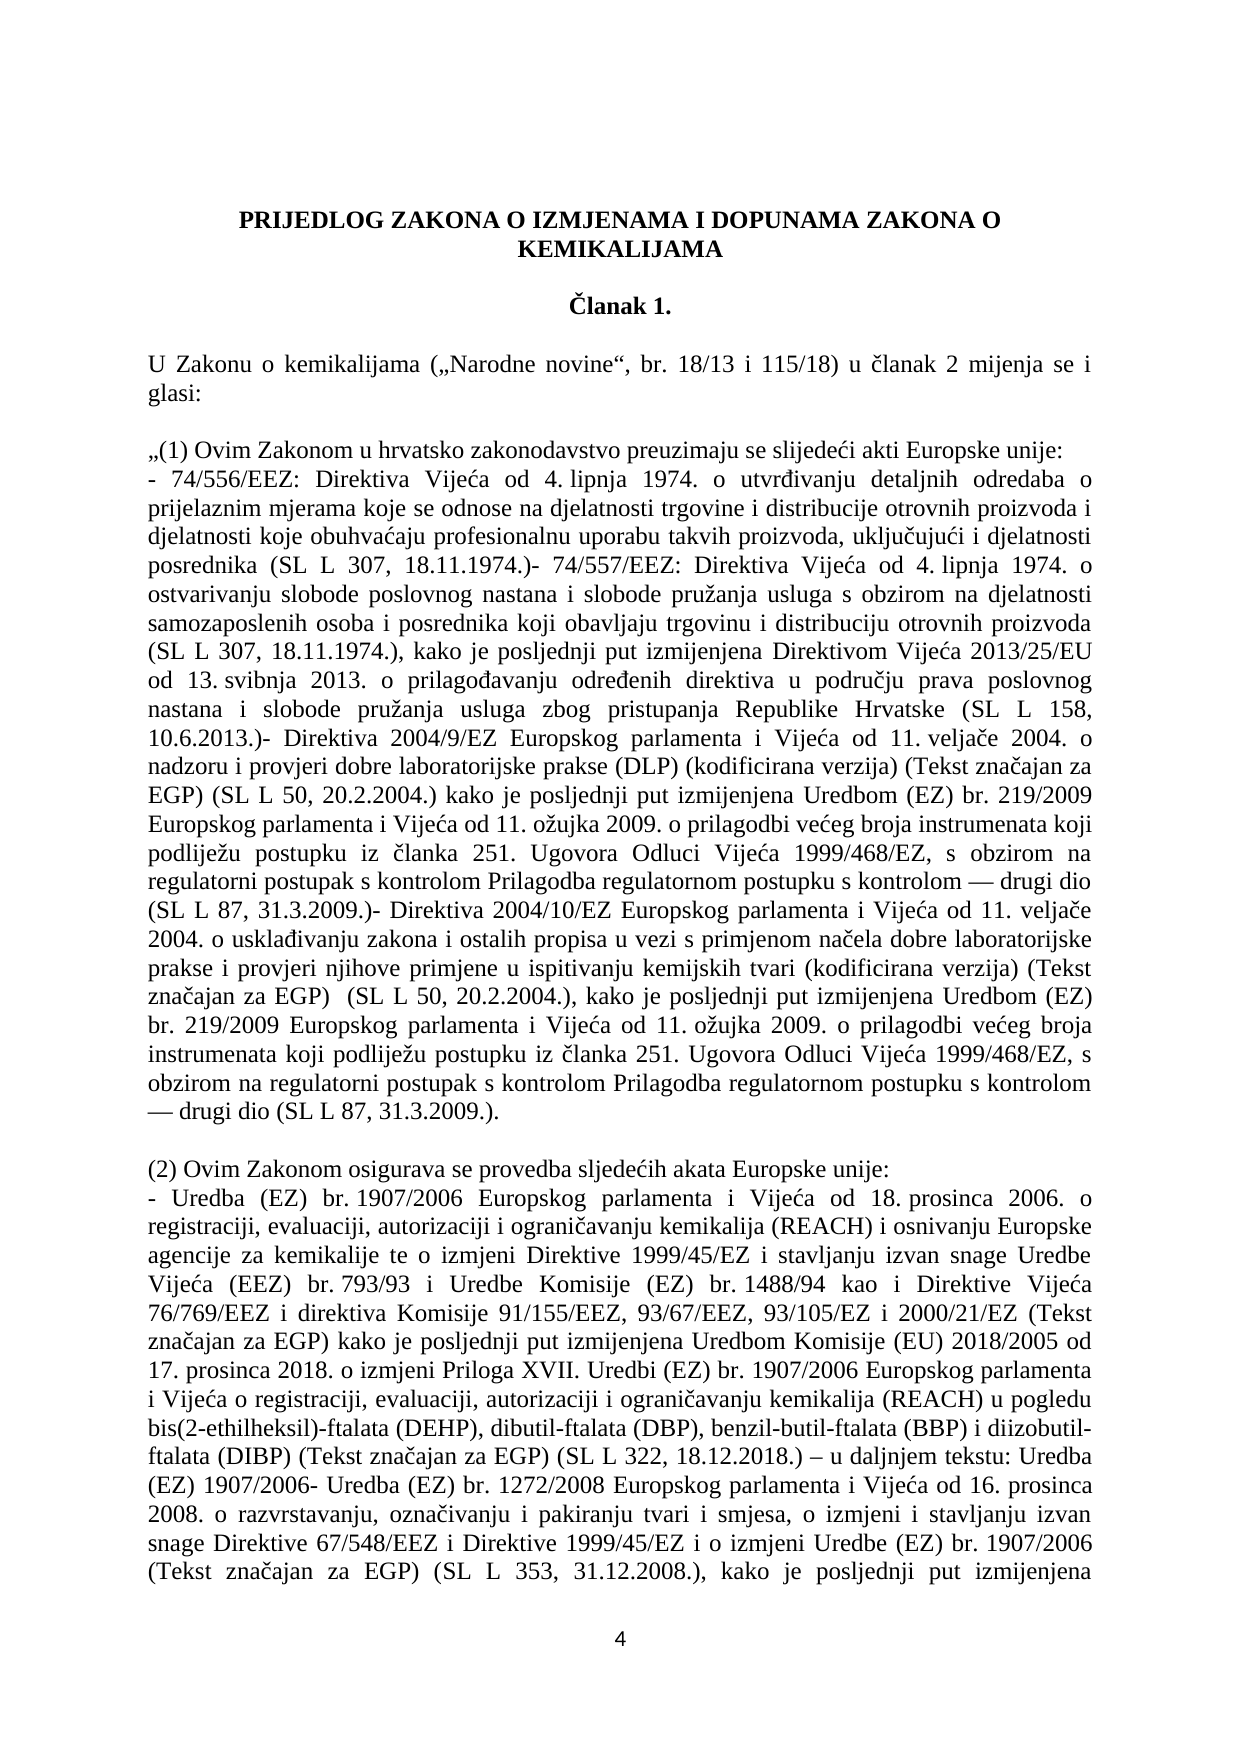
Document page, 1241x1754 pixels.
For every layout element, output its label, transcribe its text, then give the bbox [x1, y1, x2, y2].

text U Zakonu o kemikalijama („Narodne novine“, br. 18/13 i 115/18) u članak 2 mijenja se i glasi: [148, 349, 1093, 406]
text - 74/556/EEZ: Direktiva Vijeća od 4. lipnja 1974. o utvrđivanju detaljnih odredaba o prijelaznim mjerama koje se odnose na djelatnosti trgovine i distribucije otrovnih proizvoda i djelatnosti koje obuhvaćaju profesionalnu uporabu takvih proizvoda, uključujući i djelatnosti posrednika (SL L 307, 18.11.1974.)- 74/557/EEZ: Direktiva Vijeća od 4. lipnja 1974. o ostvarivanju slobode poslovnog nastana i slobode pružanja usluga s obzirom na djelatnosti samozaposlenih osoba i posrednika koji obavljaju trgovinu i distribuciju otrovnih proizvoda (SL L 307, 18.11.1974.), kako je posljednji put izmijenjena Direktivom Vijeća 2013/25/EU od 13. svibnja 2013. o prilagođavanju određenih direktiva u području prava poslovnog nastana i slobode pružanja usluga zbog pristupanja Republike Hrvatske (SL L 158, 10.6.2013.)- Direktiva 2004/9/EZ Europskog parlamenta i Vijeća od 11. veljače 2004. o nadzoru i provjeri dobre laboratorijske prakse (DLP) (kodificirana verzija) (Tekst značajan za EGP) (SL L 50, 20.2.2004.) kako je posljednji put izmijenjena Uredbom (EZ) br. 219/2009 Europskog parlamenta i Vijeća od 11. ožujka 2009. o prilagodbi većeg broja instrumenata koji podliježu postupku iz članka 251. Ugovora Odluci Vijeća 1999/468/EZ, s obzirom na regulatorni postupak s kontrolom Prilagodba regulatornom postupku s kontrolom — drugi dio (SL L 87, 31.3.2009.)- Direktiva 2004/10/EZ Europskog parlamenta i Vijeća od 11. veljače 2004. o usklađivanju zakona i ostalih propisa u vezi s primjenom načela dobre laboratorijske prakse i provjeri njihove primjene u ispitivanju kemijskih tvari (kodificirana verzija) (Tekst značajan za EGP) (SL L 50, 20.2.2004.), kako je posljednji put izmijenjena Uredbom (EZ) br. 219/2009 Europskog parlamenta i Vijeća od 11. ožujka 2009. o prilagodbi većeg broja instrumenata koji podliježu postupku iz članka 251. Ugovora Odluci Vijeća 1999/468/EZ, s obzirom na regulatorni postupak s kontrolom Prilagodba regulatornom postupku s kontrolom — drugi dio (SL L 87, 31.3.2009.). [148, 464, 1093, 1125]
text (2) Ovim Zakonom osigurava se provedba sljedećih akata Europske unije: [148, 1154, 1093, 1183]
text PRIJEDLOG ZAKONA O IZMJENAMA I DOPUNAMA ZAKONA O KEMIKALIJAMA [148, 205, 1093, 263]
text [148, 1183, 1093, 1585]
text „(1) Ovim Zakonom u hrvatsko zakonodavstvo preuzimaju se slijedeći akti Europske unije: [148, 435, 1093, 464]
text Članak 1. [148, 291, 1093, 320]
